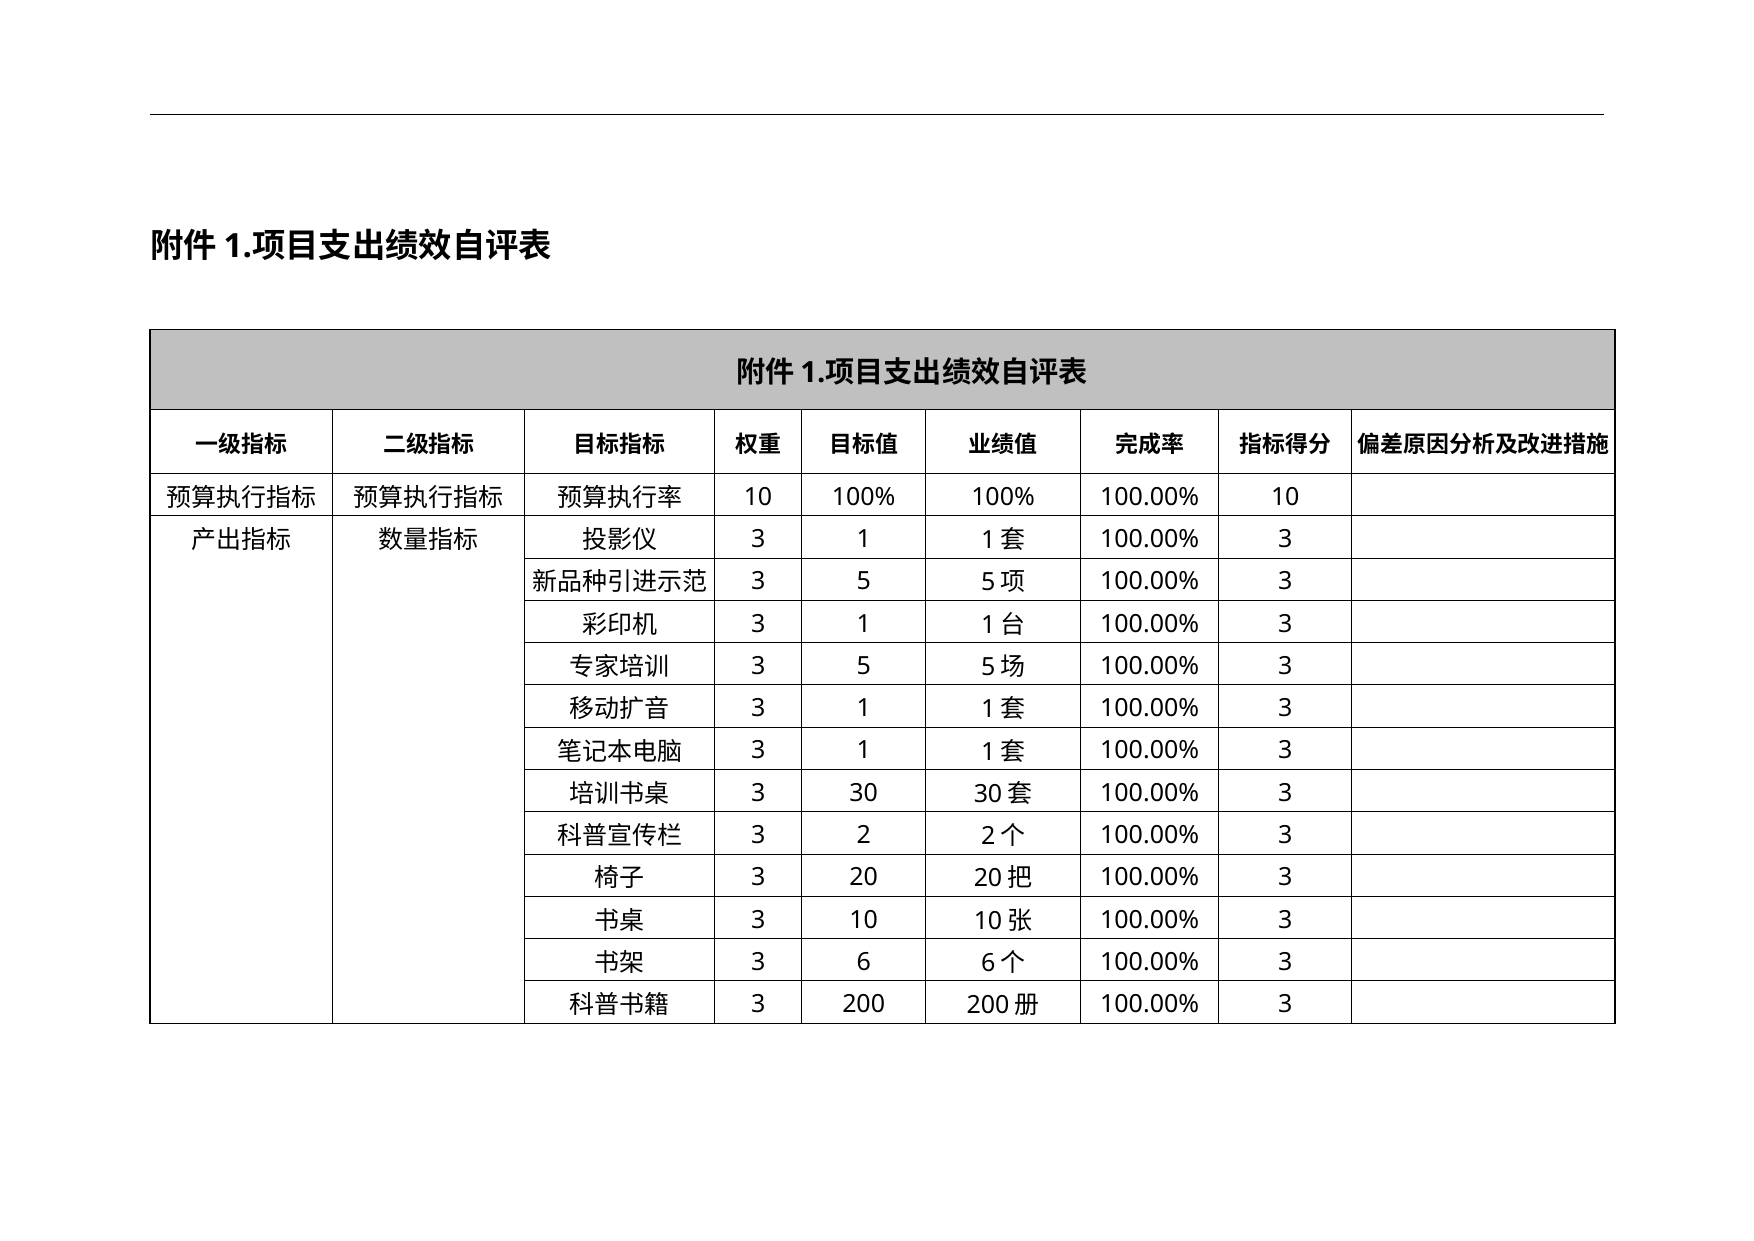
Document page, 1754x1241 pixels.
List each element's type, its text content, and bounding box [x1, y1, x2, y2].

table_cell 3 [1219, 728, 1351, 769]
table_cell [1352, 812, 1614, 853]
table_cell 20 [802, 855, 925, 896]
table_cell 专家培训 [525, 643, 714, 684]
table_cell [1352, 939, 1614, 980]
table_cell 3 [1219, 939, 1351, 980]
table_cell [1352, 981, 1614, 1023]
table_cell 椅子 [525, 855, 714, 896]
table_cell 3 [715, 601, 801, 642]
table_cell 1套 [926, 728, 1080, 769]
table_cell 1套 [926, 685, 1080, 727]
table_cell 3 [715, 939, 801, 980]
table_cell 100.00% [1081, 812, 1218, 853]
table_cell 书桌 [525, 897, 714, 938]
table_cell 3 [715, 643, 801, 684]
table_cell [1352, 685, 1614, 727]
table_cell 100% [926, 474, 1080, 515]
table_cell 3 [715, 770, 801, 811]
table_cell 100.00% [1081, 981, 1218, 1023]
table_cell 1 [802, 516, 925, 557]
table_cell 科普书籍 [525, 981, 714, 1023]
table_cell 6个 [926, 939, 1080, 980]
table_cell 培训书桌 [525, 770, 714, 811]
table_cell 数量指标 [333, 516, 524, 1023]
table_cell 1 [802, 601, 925, 642]
table_cell 二级指标 [333, 410, 524, 473]
table_cell 3 [1219, 685, 1351, 727]
table_cell 100% [802, 474, 925, 515]
table_cell 3 [1219, 601, 1351, 642]
table_cell 3 [1219, 643, 1351, 684]
table_cell 目标值 [802, 410, 925, 473]
table_cell 200 [802, 981, 925, 1023]
table_cell 3 [715, 516, 801, 557]
table_cell 100.00% [1081, 559, 1218, 600]
table_cell 3 [715, 728, 801, 769]
table_cell 30 [802, 770, 925, 811]
table_cell 3 [1219, 559, 1351, 600]
table_cell 10 [1219, 474, 1351, 515]
table_cell 100.00% [1081, 897, 1218, 938]
table_cell [1352, 728, 1614, 769]
table_cell 科普宣传栏 [525, 812, 714, 853]
table_cell 偏差原因分析及改进措施 [1352, 410, 1614, 473]
table_cell 3 [715, 812, 801, 853]
table_cell 3 [1219, 770, 1351, 811]
table_cell 目标指标 [525, 410, 714, 473]
table_cell 3 [715, 855, 801, 896]
table_cell 移动扩音 [525, 685, 714, 727]
table_cell [1352, 643, 1614, 684]
table_cell 100.00% [1081, 474, 1218, 515]
table_cell 10张 [926, 897, 1080, 938]
table_cell 10 [802, 897, 925, 938]
table_cell 200册 [926, 981, 1080, 1023]
table_cell 指标得分 [1219, 410, 1351, 473]
table_cell [1352, 897, 1614, 938]
table_cell 3 [715, 685, 801, 727]
table_cell 100.00% [1081, 728, 1218, 769]
table_cell 5场 [926, 643, 1080, 684]
table_cell [1352, 601, 1614, 642]
table_cell 1台 [926, 601, 1080, 642]
table_cell [1352, 770, 1614, 811]
table_cell 预算执行率 [525, 474, 714, 515]
table_cell 1 [802, 685, 925, 727]
table_cell 业绩值 [926, 410, 1080, 473]
table_cell 3 [1219, 855, 1351, 896]
table_cell 笔记本电脑 [525, 728, 714, 769]
table_cell 100.00% [1081, 855, 1218, 896]
table_cell 100.00% [1081, 643, 1218, 684]
table_cell 20把 [926, 855, 1080, 896]
table_cell 预算执行指标 [151, 474, 332, 515]
table_cell 一级指标 [151, 410, 332, 473]
table_cell 3 [715, 559, 801, 600]
table_cell 100.00% [1081, 601, 1218, 642]
table_header 附件1.项目支出绩效自评表 [151, 330, 1614, 409]
table_cell 3 [715, 897, 801, 938]
table_cell 产出指标 [151, 516, 332, 1023]
table_cell 投影仪 [525, 516, 714, 557]
table_cell [1352, 855, 1614, 896]
table_cell 3 [1219, 516, 1351, 557]
table_cell 权重 [715, 410, 801, 473]
table_cell 30套 [926, 770, 1080, 811]
table_cell 5项 [926, 559, 1080, 600]
table_cell 100.00% [1081, 939, 1218, 980]
table_cell 5 [802, 643, 925, 684]
table_cell 100.00% [1081, 685, 1218, 727]
table_cell [1352, 474, 1614, 515]
table_cell 彩印机 [525, 601, 714, 642]
table_cell 预算执行指标 [333, 474, 524, 515]
table_cell 书架 [525, 939, 714, 980]
table_cell 6 [802, 939, 925, 980]
table_cell 10 [715, 474, 801, 515]
table_cell 2个 [926, 812, 1080, 853]
table_cell 3 [1219, 897, 1351, 938]
table_cell 3 [1219, 981, 1351, 1023]
table_cell 3 [1219, 812, 1351, 853]
text 附件1.项目支出绩效自评表 [150, 203, 1604, 283]
table_cell 5 [802, 559, 925, 600]
table_cell 完成率 [1081, 410, 1218, 473]
table_cell [1352, 559, 1614, 600]
table_cell 100.00% [1081, 770, 1218, 811]
table_cell [1352, 516, 1614, 557]
table_cell 新品种引进示范 [525, 559, 714, 600]
table_cell 100.00% [1081, 516, 1218, 557]
table_cell 3 [715, 981, 801, 1023]
table_cell 1套 [926, 516, 1080, 557]
table_cell 2 [802, 812, 925, 853]
table_cell 1 [802, 728, 925, 769]
